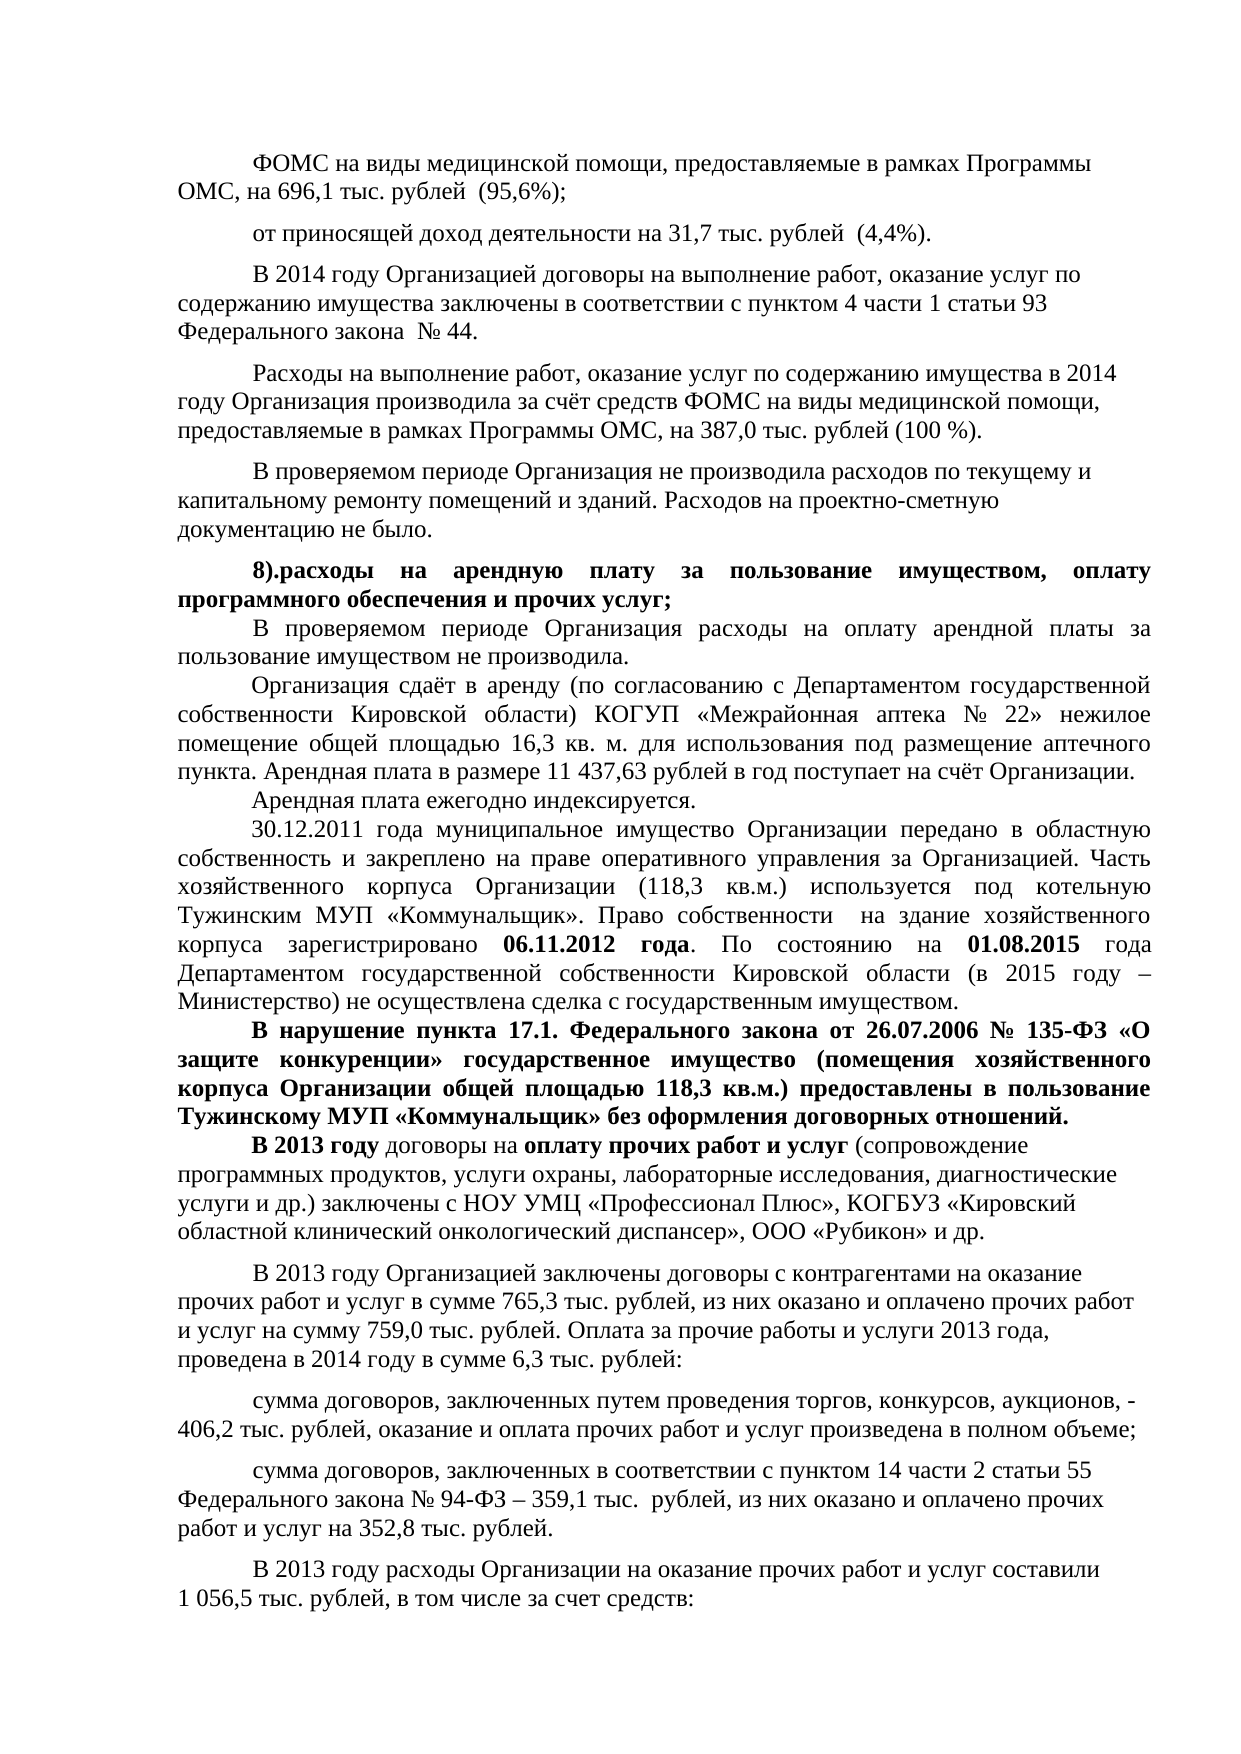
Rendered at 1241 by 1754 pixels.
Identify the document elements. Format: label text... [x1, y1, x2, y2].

text 30.12.2011 года муниципальное имущество Организации передано в областную собственность и закреплено на праве оперативного управления за Организацией. Часть хозяйственного корпуса Организации (118,3 кв.м.) используется под котельную Тужинским МУП «Коммунальщик». Право собственности на здание хозяйственного корпуса зарегистрировано 06.11.2012 года. По состоянию на 01.08.2015 года Департаментом государственной собственности Кировской области (в 2015 году – Министерство) не осуществлена сделка с государственным имуществом. [177, 814, 1152, 1015]
text сумма договоров, заключенных в соответствии с пунктом 14 части 2 статьи 55 Федерального закона № 94-ФЗ – 359,1 тыс. рублей, из них оказано и оплачено прочих работ и услуг на 352,8 тыс. рублей. [177, 1455, 1152, 1541]
text Арендная плата ежегодно индексируется. [177, 785, 1152, 814]
text 8).расходы на арендную плату за пользование имуществом, оплату программного обеспечения и прочих услуг; [177, 555, 1152, 613]
text В 2013 году расходы Организации на оказание прочих работ и услуг составили 1 056,5 тыс. рублей, в том числе за счет средств: [177, 1554, 1152, 1611]
text В 2013 году договоры на оплату прочих работ и услуг (сопровождение программных продуктов, услуги охраны, лабораторные исследования, диагностические услуги и др.) заключены с НОУ УМЦ «Профессионал Плюс», КОГБУЗ «Кировский областной клинический онкологический диспансер», ООО «Рубикон» и др. [177, 1130, 1152, 1245]
text сумма договоров, заключенных путем проведения торгов, конкурсов, аукционов, -406,2 тыс. рублей, оказание и оплата прочих работ и услуг произведена в полном объеме; [177, 1385, 1152, 1443]
text В проверяемом периоде Организация не производила расходов по текущему и капитальному ремонту помещений и зданий. Расходов на проектно-сметную документацию не было. [177, 456, 1152, 543]
text Расходы на выполнение работ, оказание услуг по содержанию имущества в 2014 году Организация производила за счёт средств ФОМС на виды медицинской помощи, предоставляемые в рамках Программы ОМС, на 387,0 тыс. рублей (100 %). [177, 358, 1152, 444]
text от приносящей доход деятельности на 31,7 тыс. рублей (4,4%). [177, 218, 1152, 246]
text В нарушение пункта 17.1. Федерального закона от 26.07.2006 № 135-ФЗ «О защите конкуренции» государственное имущество (помещения хозяйственного корпуса Организации общей площадью 118,3 кв.м.) предоставлены в пользование Тужинскому МУП «Коммунальщик» без оформления договорных отношений. [177, 1015, 1152, 1130]
text В проверяемом периоде Организация расходы на оплату арендной платы за пользование имуществом не производила. [177, 613, 1152, 670]
text Организация сдаёт в аренду (по согласованию с Департаментом государственной собственности Кировской области) КОГУП «Межрайонная аптека № 22» нежилое помещение общей площадью 16,3 кв. м. для использования под размещение аптечного пункта. Арендная плата в размере 11 437,63 рублей в год поступает на счёт Организации. [177, 670, 1152, 785]
text В 2014 году Организацией договоры на выполнение работ, оказание услуг по содержанию имущества заключены в соответствии с пунктом 4 части 1 статьи 93 Федерального закона № 44. [177, 259, 1152, 345]
text ФОМС на виды медицинской помощи, предоставляемые в рамках Программы ОМС, на 696,1 тыс. рублей (95,6%); [177, 148, 1152, 205]
text В 2013 году Организацией заключены договоры с контрагентами на оказание прочих работ и услуг в сумме 765,3 тыс. рублей, из них оказано и оплачено прочих работ и услуг на сумму 759,0 тыс. рублей. Оплата за прочие работы и услуги 2013 года, проведена в 2014 году в сумме 6,3 тыс. рублей: [177, 1258, 1152, 1373]
